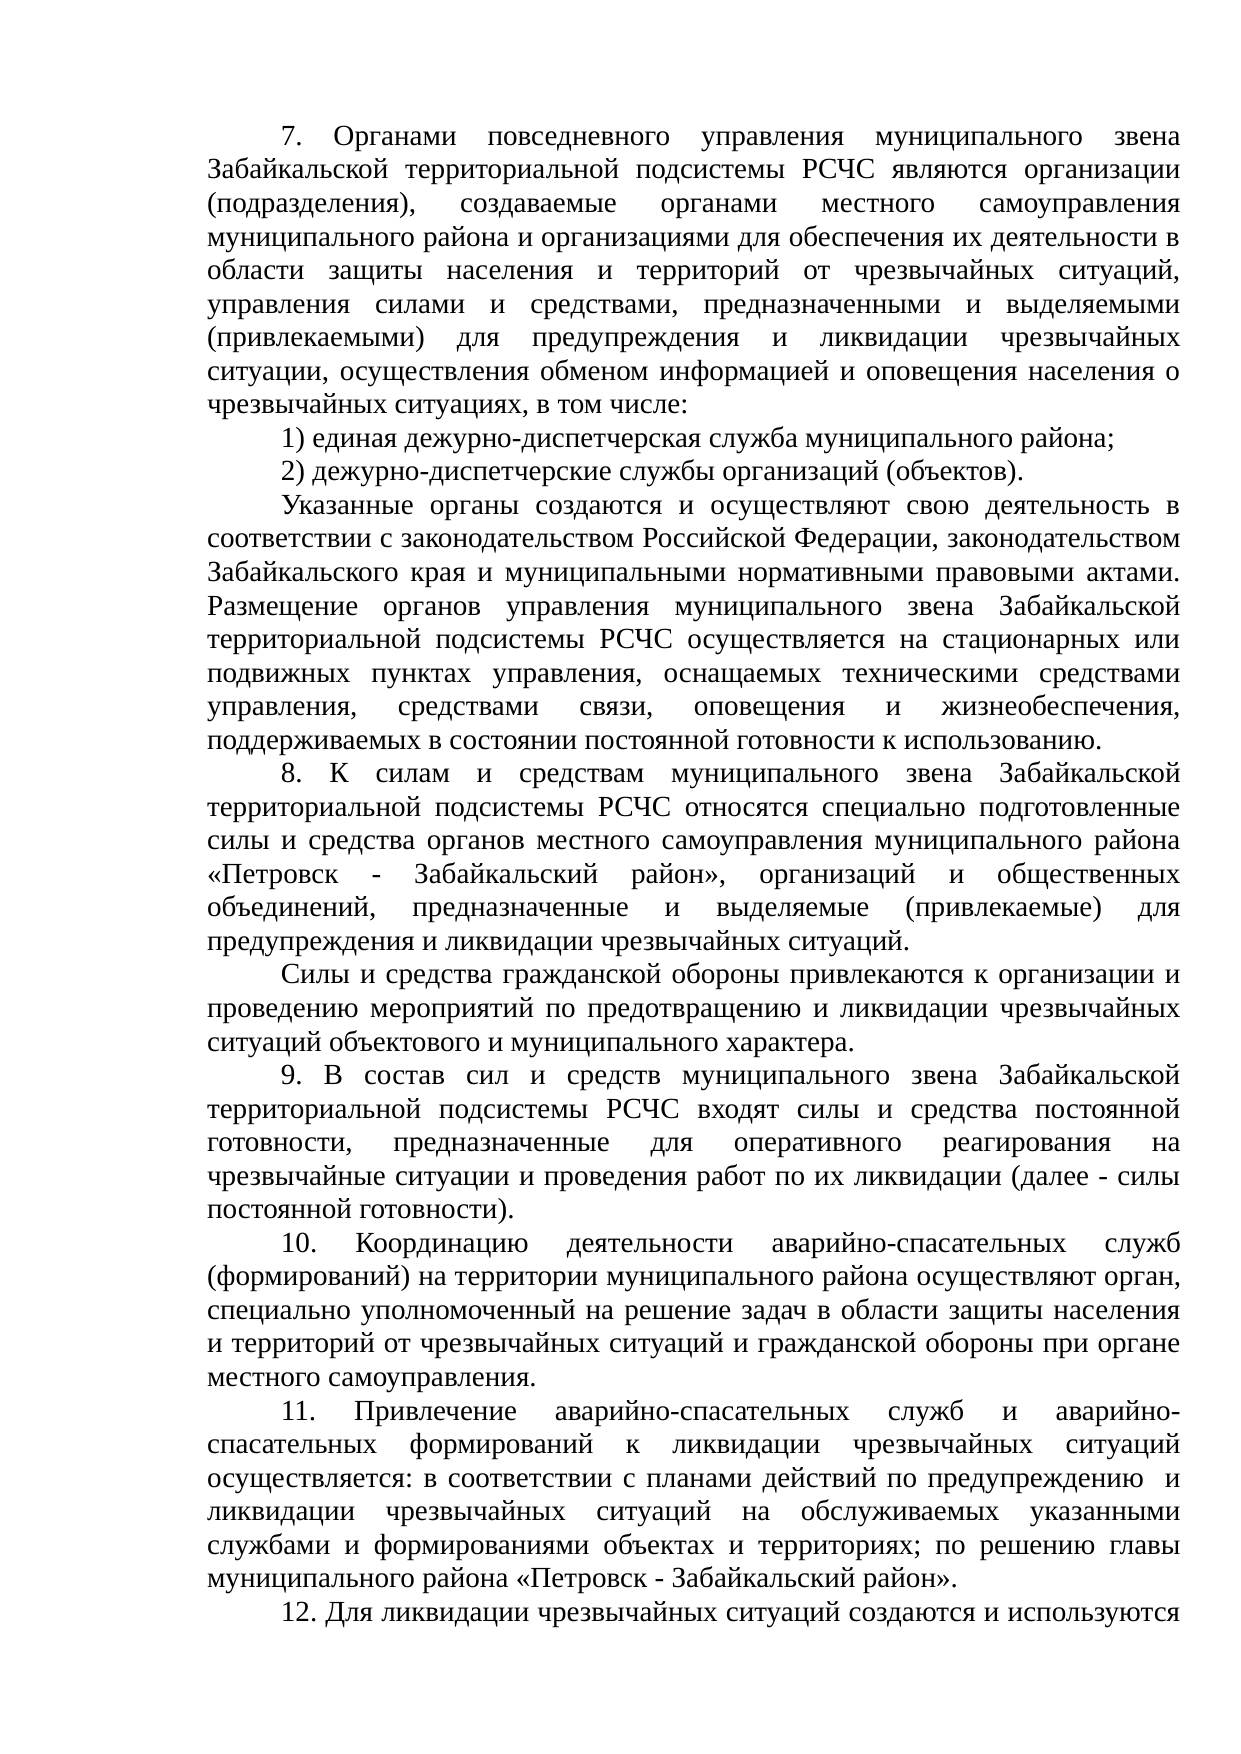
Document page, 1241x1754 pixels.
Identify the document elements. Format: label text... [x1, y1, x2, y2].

text 1) единая дежурно-диспетчерская служба муниципального района; [207, 420, 1181, 453]
text 10. Координацию деятельности аварийно-спасательных служб (формирований) на территории муниципального района осуществляют орган, специально уполномоченный на решение задач в области защиты населения и территорий от чрезвычайных ситуаций и гражданской обороны при органе местного самоуправления. [207, 1225, 1181, 1393]
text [207, 1594, 1181, 1627]
text Силы и средства гражданской обороны привлекаются к организации и проведению мероприятий по предотвращению и ликвидации чрезвычайных ситуаций объектового и муниципального характера. [207, 957, 1181, 1057]
text 2) дежурно-диспетчерские службы организаций (объектов). [207, 453, 1181, 487]
text 11. Привлечение аварийно-спасательных служб и аварийно-спасательных формирований к ликвидации чрезвычайных ситуаций осуществляется: в соответствии с планами действий по предупреждению и ликвидации чрезвычайных ситуаций на обслуживаемых указанными службами и формированиями объектах и территориях; по решению главы муниципального района «Петровск - Забайкальский район». [207, 1393, 1181, 1594]
text 8. К силам и средствам муниципального звена Забайкальской территориальной подсистемы РСЧС относятся специально подготовленные силы и средства органов местного самоуправления муниципального района «Петровск - Забайкальский район», организаций и общественных объединений, предназначенные и выделяемые (привлекаемые) для предупреждения и ликвидации чрезвычайных ситуаций. [207, 755, 1181, 957]
text Указанные органы создаются и осуществляют свою деятельность в соответствии с законодательством Российской Федерации, законодательством Забайкальского края и муниципальными нормативными правовыми актами. Размещение органов управления муниципального звена Забайкальской территориальной подсистемы РСЧС осуществляется на стационарных или подвижных пунктах управления, оснащаемых техническими средствами управления, средствами связи, оповещения и жизнеобеспечения, поддерживаемых в состоянии постоянной готовности к использованию. [207, 487, 1181, 755]
text 9. В состав сил и средств муниципального звена Забайкальской территориальной подсистемы РСЧС входят силы и средства постоянной готовности, предназначенные для оперативного реагирования на чрезвычайные ситуации и проведения работ по их ликвидации (далее - силы постоянной готовности). [207, 1057, 1181, 1225]
text 7. Органами повседневного управления муниципального звена Забайкальской территориальной подсистемы РСЧС являются организации (подразделения), создаваемые органами местного самоуправления муниципального района и организациями для обеспечения их деятельности в области защиты населения и территорий от чрезвычайных ситуаций, управления силами и средствами, предназначенными и выделяемыми (привлекаемыми) для предупреждения и ликвидации чрезвычайных ситуации, осуществления обменом информацией и оповещения населения о чрезвычайных ситуациях, в том числе: [207, 118, 1181, 420]
